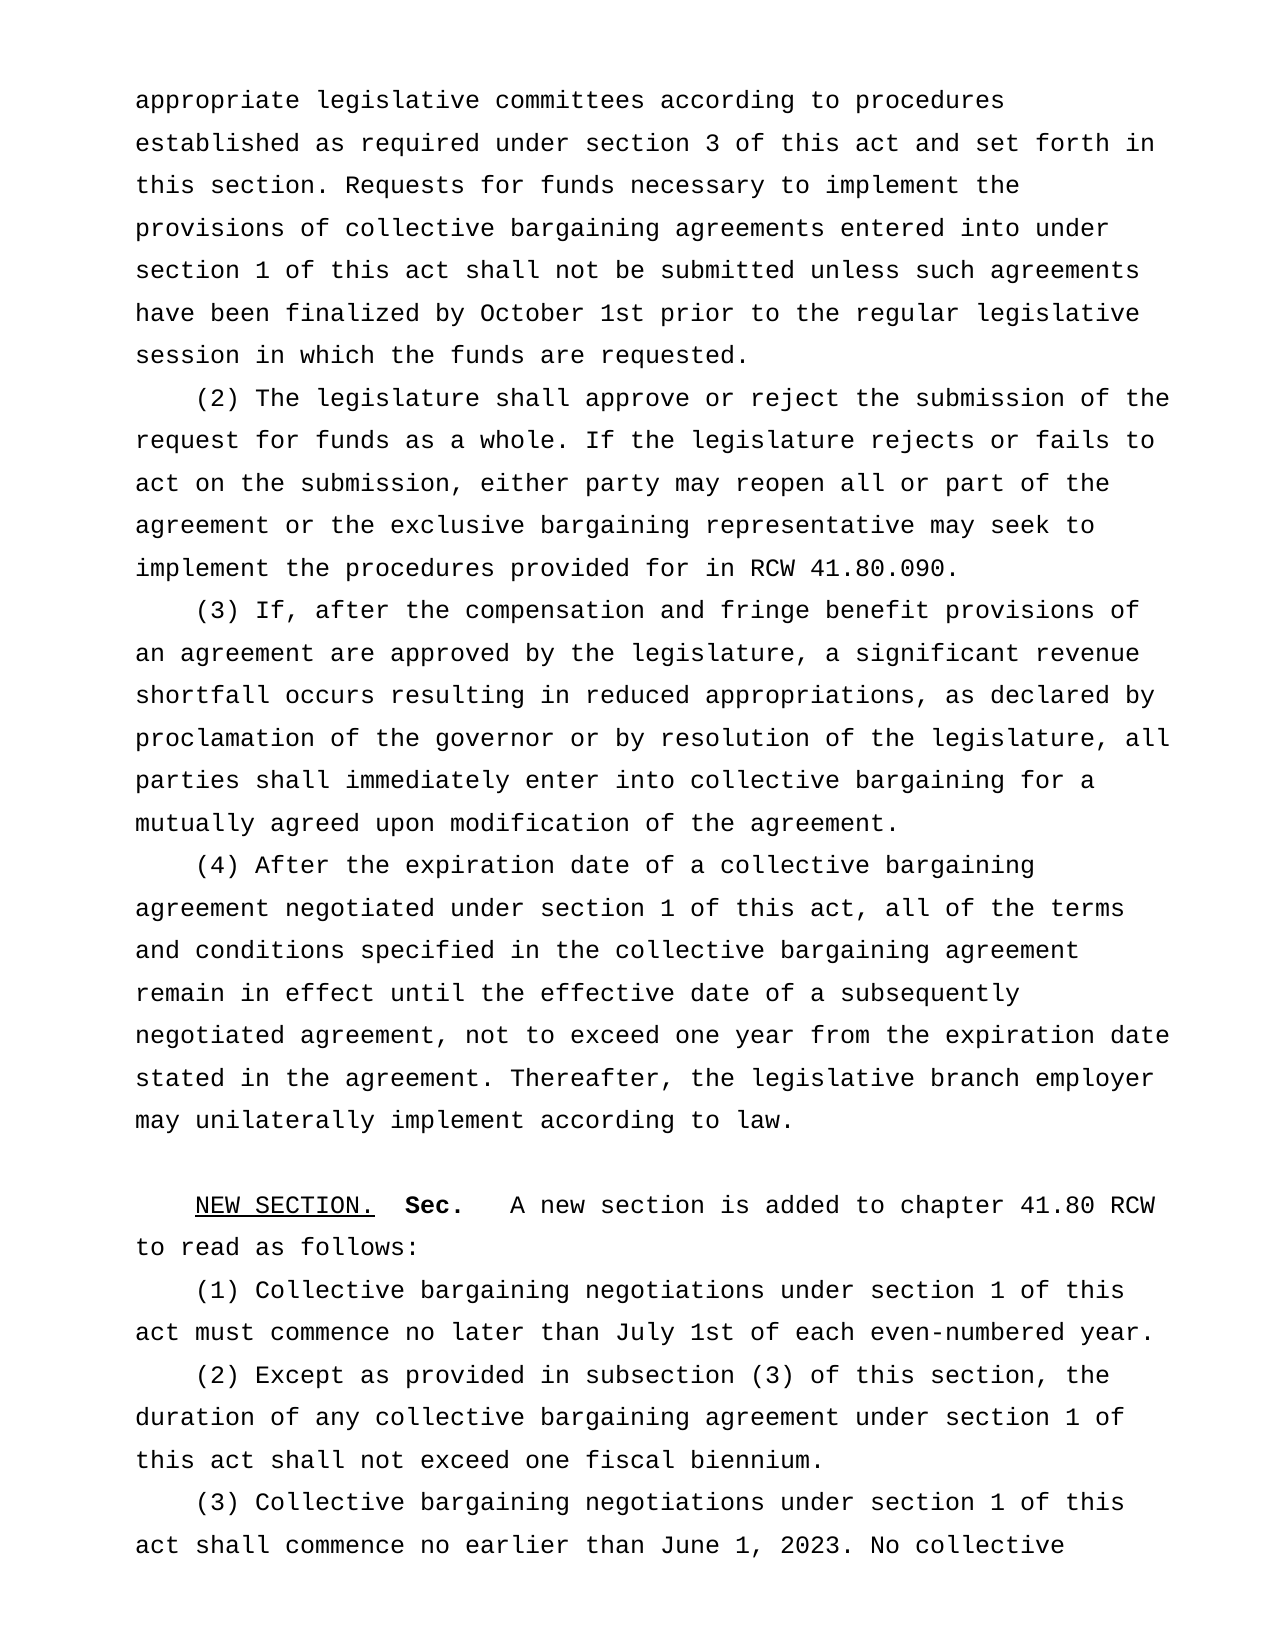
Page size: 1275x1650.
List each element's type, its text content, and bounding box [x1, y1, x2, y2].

text (3) If, after the compensation and fringe benefit provisions of an agreement are approved by the legislature, a significant revenue shortfall occurs resulting in reduced appropriations, as declared by proclamation of the governor or by resolution of the legislature, all parties shall immediately enter into collective bargaining for a mutually agreed upon modification of the agreement. [135, 585, 1170, 840]
text (4) After the expiration date of a collective bargaining agreement negotiated under section 1 of this act, all of the terms and conditions specified in the collective bargaining agreement remain in effect until the effective date of a subsequently negotiated agreement, not to exceed one year from the expiration date stated in the agreement. Thereafter, the legislative branch employer may unilaterally implement according to law. [135, 840, 1170, 1137]
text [135, 1477, 1170, 1562]
text (2) The legislature shall approve or reject the submission of the request for funds as a whole. If the legislature rejects or fails to act on the submission, either party may reopen all or part of the agreement or the exclusive bargaining representative may seek to implement the procedures provided for in RCW 41.80.090. [135, 372, 1170, 585]
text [135, 75, 1170, 372]
text NEW SECTION. Sec. A new section is added to chapter 41.80 RCW to read as follows: [135, 1179, 1170, 1264]
text (1) Collective bargaining negotiations under section 1 of this act must commence no later than July 1st of each even-numbered year. [135, 1264, 1170, 1349]
text (2) Except as provided in subsection (3) of this section, the duration of any collective bargaining agreement under section 1 of this act shall not exceed one fiscal biennium. [135, 1349, 1170, 1477]
